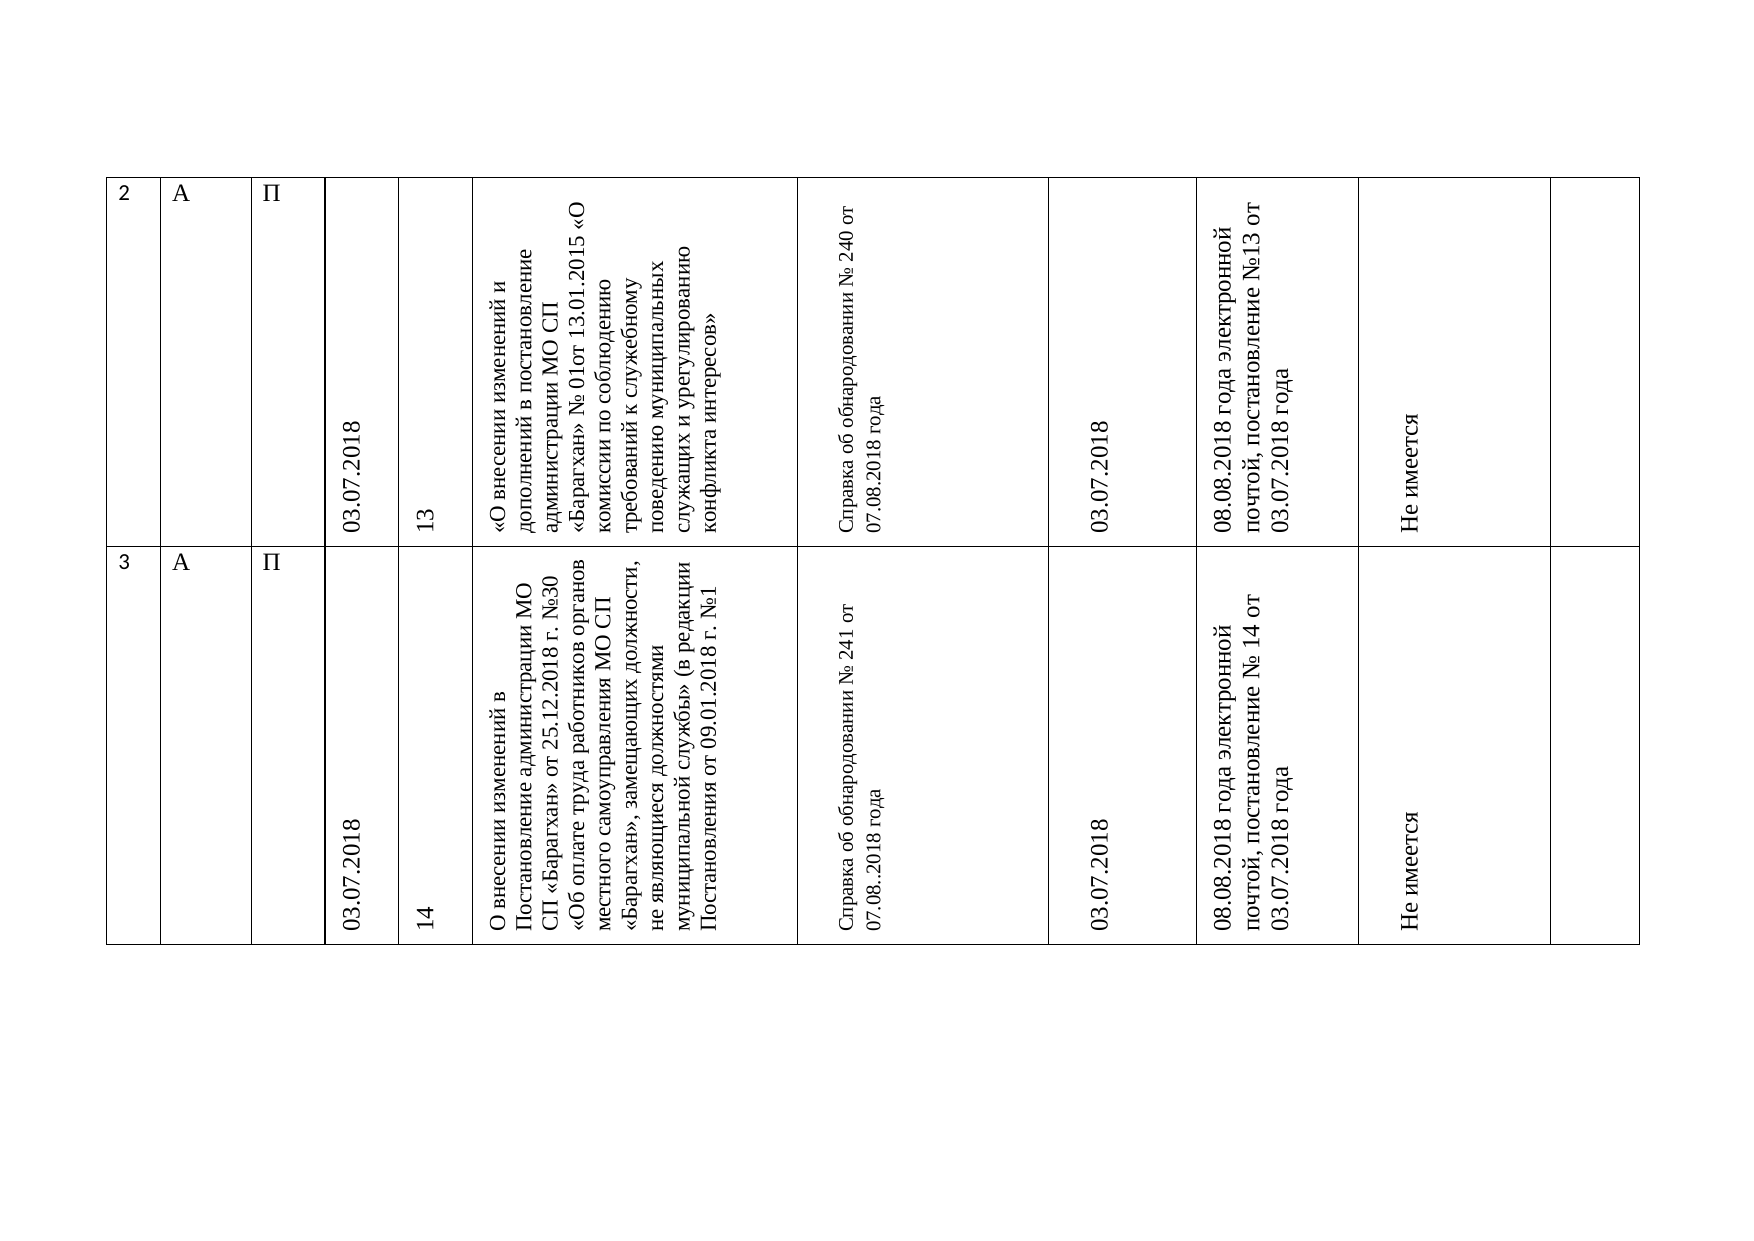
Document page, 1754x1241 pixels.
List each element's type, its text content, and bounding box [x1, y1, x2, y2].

table_cell 13 [399, 178, 472, 546]
table_cell 03.07.2018 [1049, 547, 1196, 944]
table_cell [1551, 547, 1639, 944]
table_cell П [252, 547, 324, 944]
table_cell 08.08.2018 года электронной почтой, постановление № 14 от 03.07.2018 года [1197, 547, 1358, 944]
table_cell 08.08.2018 года электронной почтой, постановление №13 от 03.07.2018 года [1197, 178, 1358, 546]
table_cell О внесении изменений в Постановление администрации МО СП «Барагхан» от 25.12.2018 г. №30 «Об оплате труда работников органов местного самоуправления МО СП «Барагхан», замещающих должности, не являющиеся должностями муниципальной службы» (в редакции Постановления от 09.01.2018 г. №1 [473, 547, 797, 944]
table_cell 03.07.2018 [1049, 178, 1196, 546]
table_cell 03.07.2018 [326, 178, 398, 546]
table_cell А [161, 547, 251, 944]
table_cell 14 [399, 547, 472, 944]
table_cell [1551, 178, 1639, 546]
table_cell 3 [107, 547, 160, 944]
table_cell Не имеется [1359, 178, 1550, 546]
table_cell Не имеется [1359, 547, 1550, 944]
table_cell Справка об обнародовании № 240 от 07.08.2018 года [798, 178, 1048, 546]
table_cell 03.07.2018 [326, 547, 398, 944]
table_cell «О внесении изменений и дополнений в постановление администрации МО СП «Барагхан» № 01от 13.01.2015 «О комиссии по соблюдению требований к служебному поведению муниципальных служащих и урегулированию конфликта интересов» [473, 178, 797, 546]
table_cell А [161, 178, 251, 546]
table_cell 2 [107, 178, 160, 546]
table_cell Справка об обнародовании № 241 от 07.08..2018 года [798, 547, 1048, 944]
table_cell П [252, 178, 324, 546]
